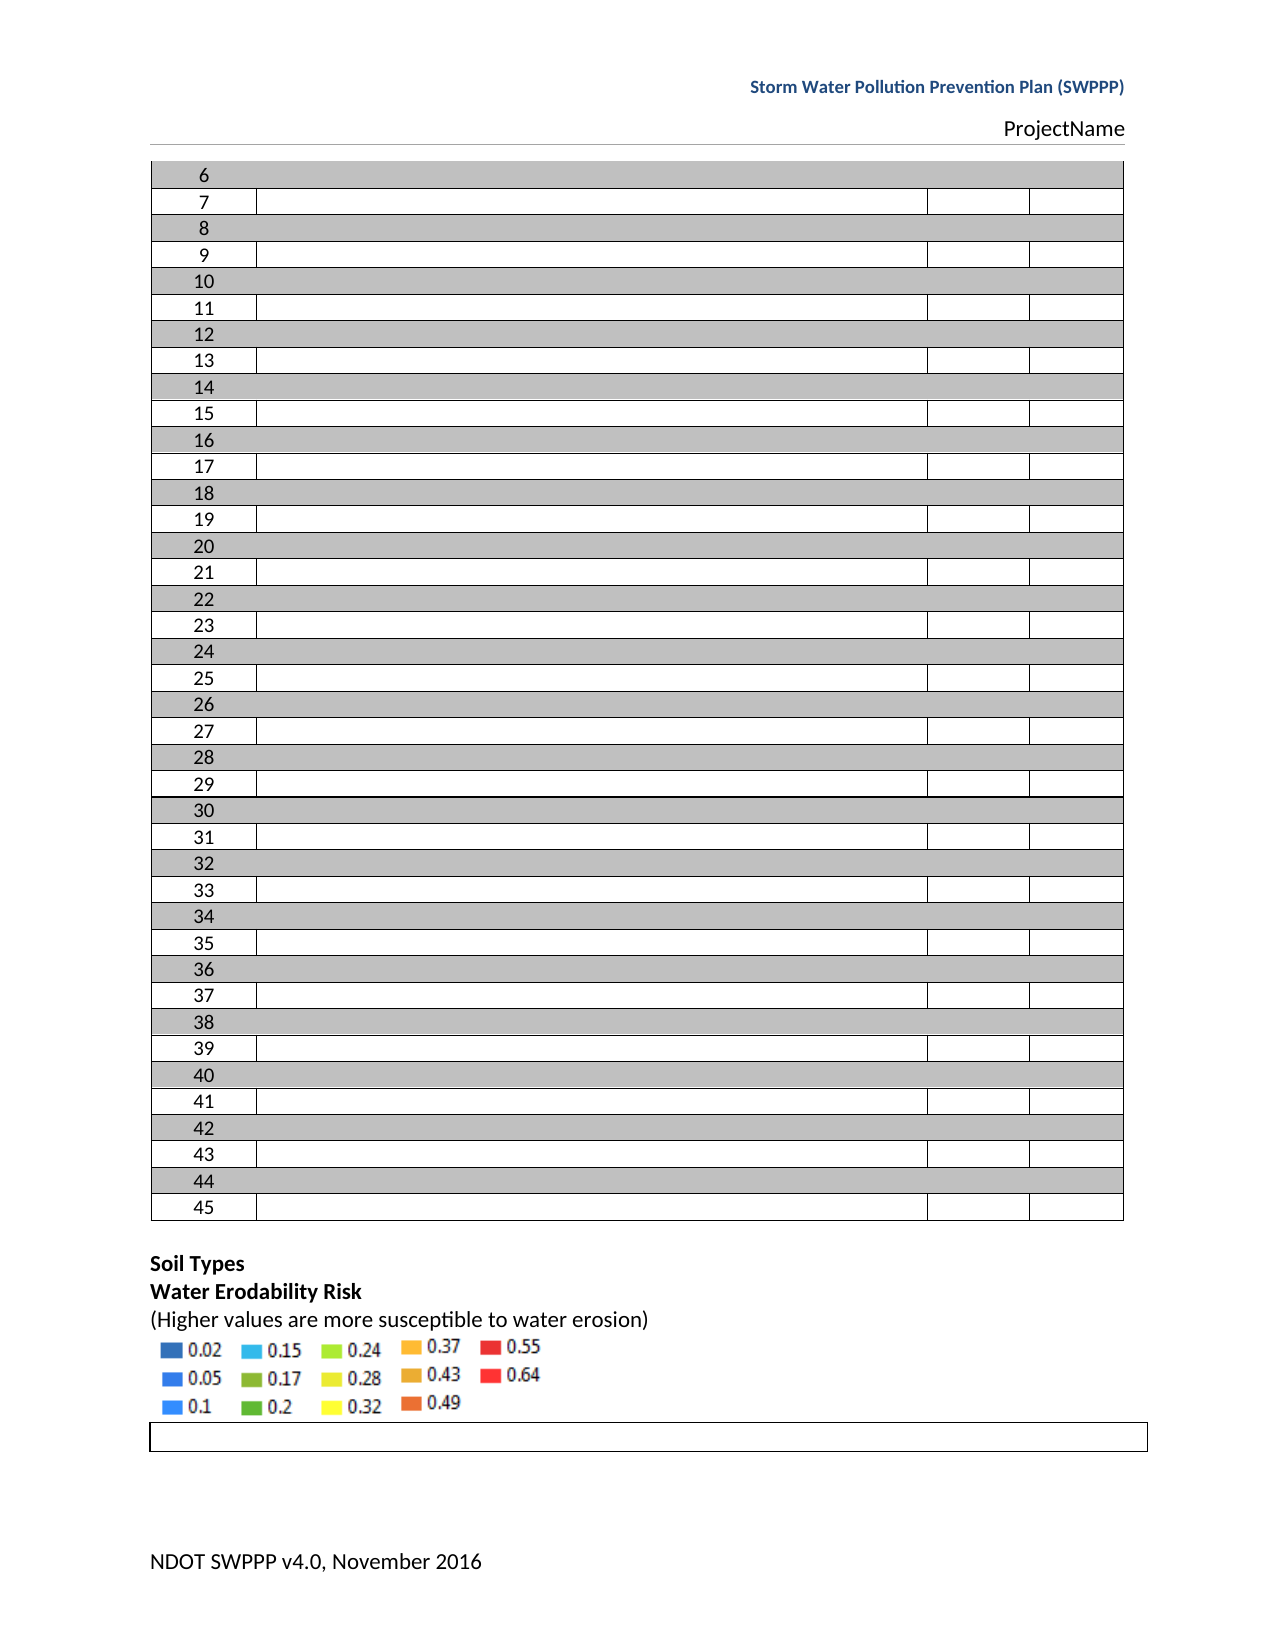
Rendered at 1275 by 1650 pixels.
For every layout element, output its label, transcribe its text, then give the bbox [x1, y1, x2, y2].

table_cell [1029, 956, 1123, 982]
table_cell [256, 798, 927, 823]
table_cell [1029, 1062, 1123, 1087]
table_cell [927, 321, 1029, 347]
table_cell [927, 1115, 1029, 1140]
table_cell [1030, 1141, 1123, 1167]
table_cell [928, 189, 1029, 214]
table_cell 33 [152, 877, 256, 902]
table_cell 42 [152, 1115, 256, 1140]
text (Higher values are more susceptible to water erosion) [150, 1305, 1125, 1333]
table_cell [256, 692, 927, 717]
table_cell [1029, 533, 1123, 558]
table_cell [257, 771, 927, 796]
table_cell [927, 161, 1029, 188]
table_cell [927, 533, 1029, 558]
table_cell [927, 215, 1029, 241]
table_cell [1029, 692, 1123, 717]
table_cell [1029, 1115, 1123, 1140]
picture [150, 1332, 549, 1422]
table_cell 21 [152, 559, 256, 585]
table_cell [928, 1141, 1029, 1167]
table_cell [257, 718, 927, 743]
table_cell [928, 506, 1029, 532]
table_cell [257, 401, 927, 426]
table_cell [928, 665, 1029, 691]
table_cell [1030, 1194, 1123, 1220]
table_cell [1029, 321, 1123, 347]
table_cell [1030, 1089, 1123, 1114]
table_cell 13 [152, 348, 256, 373]
table_cell [1029, 268, 1123, 294]
table_cell [257, 877, 927, 902]
table_cell [927, 586, 1029, 611]
table_cell [257, 1089, 927, 1114]
table_cell [928, 1036, 1029, 1061]
table_cell [1030, 1036, 1123, 1061]
table_cell [256, 1115, 927, 1140]
table_cell [1029, 215, 1123, 241]
table_cell [256, 374, 927, 399]
table_cell 25 [152, 665, 256, 691]
table_cell [927, 850, 1029, 876]
table_cell [1029, 374, 1123, 399]
table_cell [257, 665, 927, 691]
table_cell [1030, 506, 1123, 532]
table_cell [1030, 930, 1123, 955]
table_cell [256, 586, 927, 611]
table_cell 31 [152, 824, 256, 849]
table_cell [257, 295, 927, 320]
table_cell [927, 903, 1029, 929]
table_cell 16 [152, 427, 256, 452]
table_cell [927, 427, 1029, 452]
table_cell 44 [152, 1168, 256, 1193]
table_cell [257, 454, 927, 479]
table_cell [1029, 639, 1123, 664]
table_cell [257, 1036, 927, 1061]
table_cell [1029, 850, 1123, 876]
table_cell [928, 612, 1029, 638]
table_cell [256, 1168, 927, 1193]
table_cell 29 [152, 771, 256, 796]
table_cell [928, 1089, 1029, 1114]
table_cell [927, 1009, 1029, 1034]
table_cell [257, 506, 927, 532]
table_cell [256, 321, 927, 347]
table_cell [1030, 242, 1123, 267]
table_cell 28 [152, 745, 256, 770]
table_cell [927, 1062, 1029, 1087]
table_cell [257, 348, 927, 373]
table_cell 27 [152, 718, 256, 743]
table_cell [928, 824, 1029, 849]
table_cell 34 [152, 903, 256, 929]
table_cell 19 [152, 506, 256, 532]
table_cell 37 [152, 983, 256, 1008]
table_cell [256, 850, 927, 876]
table_cell [1029, 586, 1123, 611]
table_cell 30 [152, 798, 256, 823]
text Water Erodability Risk [150, 1277, 1125, 1305]
table_cell [928, 983, 1029, 1008]
table_cell [1030, 295, 1123, 320]
table_cell [927, 639, 1029, 664]
table_cell [928, 877, 1029, 902]
table_cell [256, 745, 927, 770]
table_cell [257, 930, 927, 955]
table_header [151, 1423, 1147, 1451]
table_cell 14 [152, 374, 256, 399]
table_cell [1030, 454, 1123, 479]
table_cell [256, 268, 927, 294]
table_cell 11 [152, 295, 256, 320]
table_cell 32 [152, 850, 256, 876]
table_cell [256, 480, 927, 505]
table_cell [1030, 559, 1123, 585]
table_cell [928, 559, 1029, 585]
table_cell [1030, 348, 1123, 373]
table_cell 24 [152, 639, 256, 664]
table_cell 35 [152, 930, 256, 955]
table_cell [927, 374, 1029, 399]
table_cell [928, 930, 1029, 955]
table_cell [927, 1168, 1029, 1193]
table_cell [927, 956, 1029, 982]
table_cell 22 [152, 586, 256, 611]
table_cell 40 [152, 1062, 256, 1087]
table_cell [257, 559, 927, 585]
table_cell [928, 1194, 1029, 1220]
table_cell 18 [152, 480, 256, 505]
table_cell [256, 956, 927, 982]
table_cell 17 [152, 454, 256, 479]
table_cell [928, 295, 1029, 320]
table_cell 41 [152, 1089, 256, 1114]
table_cell [1029, 745, 1123, 770]
table_cell [257, 824, 927, 849]
table_cell [256, 427, 927, 452]
table_cell [1029, 161, 1123, 188]
table_cell [928, 401, 1029, 426]
table_cell [1030, 612, 1123, 638]
table_cell [256, 1062, 927, 1087]
table_cell [257, 242, 927, 267]
table_cell [257, 612, 927, 638]
table_cell [928, 771, 1029, 796]
text Soil Types [150, 1249, 1125, 1277]
table_cell 7 [152, 189, 256, 214]
table_cell [1029, 480, 1123, 505]
table_cell [1030, 771, 1123, 796]
table_cell [1029, 427, 1123, 452]
table_cell [257, 189, 927, 214]
table_cell [256, 903, 927, 929]
table_cell [257, 1194, 927, 1220]
table_cell [1030, 401, 1123, 426]
table_cell [1030, 718, 1123, 743]
table_cell [1030, 189, 1123, 214]
table_cell [928, 348, 1029, 373]
table_cell 12 [152, 321, 256, 347]
table_cell [256, 533, 927, 558]
table_cell [256, 639, 927, 664]
table_cell [927, 798, 1029, 823]
table_cell [1029, 798, 1123, 823]
table_cell [1030, 665, 1123, 691]
table_cell [1030, 983, 1123, 1008]
table_cell 43 [152, 1141, 256, 1167]
table_cell 8 [152, 215, 256, 241]
table_cell [1029, 1168, 1123, 1193]
table_cell 38 [152, 1009, 256, 1034]
table_cell [256, 1009, 927, 1034]
table_cell [1029, 903, 1123, 929]
table_cell [257, 983, 927, 1008]
table_cell 36 [152, 956, 256, 982]
table_cell [256, 161, 927, 188]
table_cell [1029, 1009, 1123, 1034]
table_cell [928, 454, 1029, 479]
table_cell [927, 692, 1029, 717]
table_cell 20 [152, 533, 256, 558]
table_cell [928, 718, 1029, 743]
table_cell 15 [152, 401, 256, 426]
table_cell 39 [152, 1036, 256, 1061]
table_cell 6 [152, 161, 256, 188]
table_cell 26 [152, 692, 256, 717]
table_cell 45 [152, 1194, 256, 1220]
table_cell 23 [152, 612, 256, 638]
table_cell [256, 215, 927, 241]
table_cell [257, 1141, 927, 1167]
table_cell 10 [152, 268, 256, 294]
table_cell [928, 242, 1029, 267]
table_cell [1030, 824, 1123, 849]
table_cell [1030, 877, 1123, 902]
table_cell [927, 480, 1029, 505]
table_cell [927, 745, 1029, 770]
table_cell [927, 268, 1029, 294]
table_cell 9 [152, 242, 256, 267]
